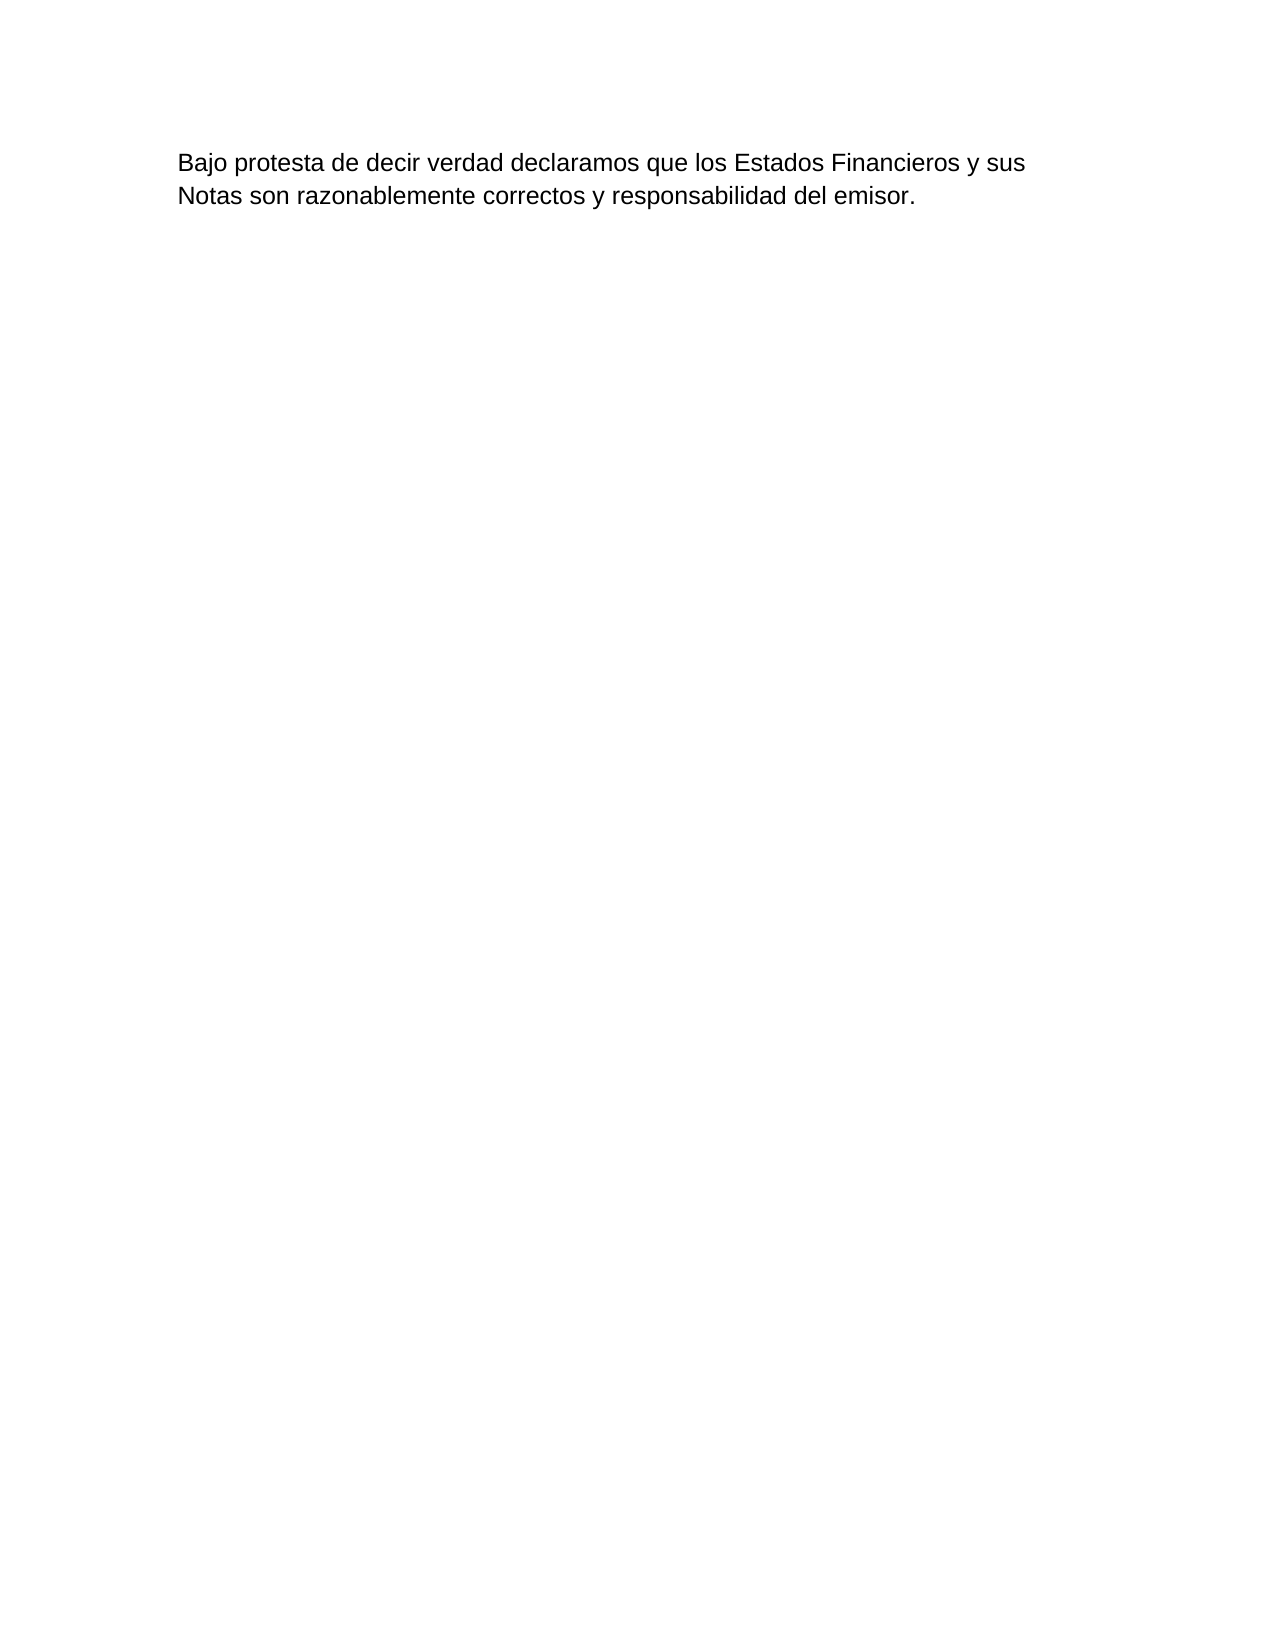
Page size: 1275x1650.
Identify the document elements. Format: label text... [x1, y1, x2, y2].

text Bajo protesta de decir verdad declaramos que los Estados Financieros y sus Notas son razonablemente correctos y responsabilidad del emisor. [177, 148, 1098, 209]
